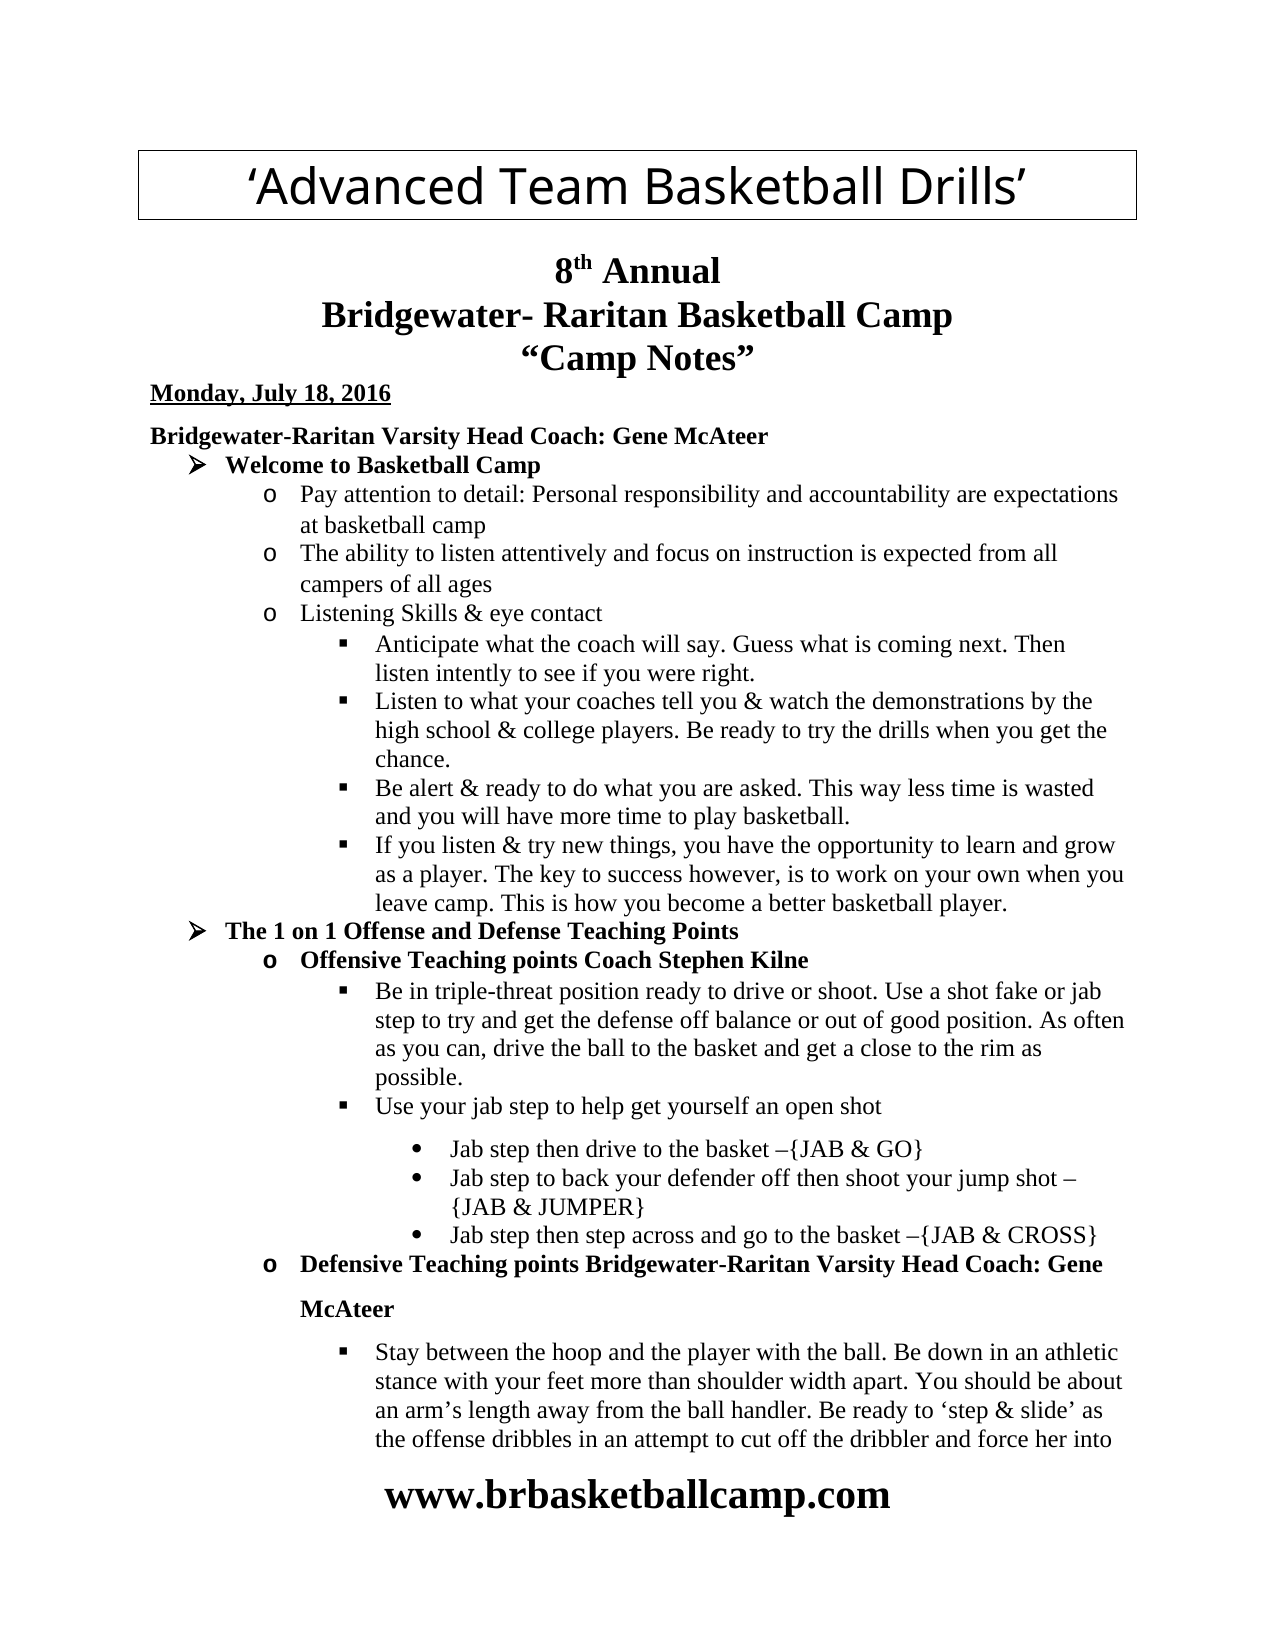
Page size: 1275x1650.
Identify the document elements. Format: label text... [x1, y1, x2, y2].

list Pay attention to detail: Personal responsibility and accountability are expectations at basketball camp [262, 479, 1125, 538]
list Defensive Teaching points Bridgewater-Raritan Varsity Head Coach: Gene McAteer [262, 1249, 1125, 1323]
list Jab step then drive to the basket –{JAB & GO} [412, 1134, 1125, 1163]
list Offensive Teaching points Coach Stephen Kilne [262, 945, 1125, 976]
text Bridgewater-Raritan Varsity Head Coach: Gene McAteer [150, 421, 1125, 450]
list If you listen & try new things, you have the opportunity to learn and grow as a player. The key to success however, is to work on your own when you leave camp. This is how you become a better basketball player. [337, 830, 1125, 916]
list Listen to what your coaches tell you & watch the demonstrations by the high school & college players. Be ready to try the drills when you get the chance. [337, 686, 1125, 773]
list Listening Skills & eye contact [262, 598, 1125, 629]
text Monday, July 18, 2016 [150, 378, 1125, 407]
list Anticipate what the coach will say. Guess what is coming next. Then listen intently to see if you were right. [337, 629, 1125, 686]
list The 1 on 1 Offense and Defense Teaching Points [187, 916, 1125, 945]
list The ability to listen attentively and focus on instruction is expected from all campers of all ages [262, 538, 1125, 598]
list Jab step then step across and go to the basket –{JAB & CROSS} [412, 1220, 1125, 1249]
list Jab step to back your defender off then shoot your jump shot –{JAB & JUMPER} [412, 1163, 1125, 1220]
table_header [139, 151, 1136, 219]
list Be alert & ready to do what you are asked. This way less time is wasted and you will have more time to play basketball. [337, 773, 1125, 830]
text “Camp Notes” [150, 335, 1125, 378]
text Bridgewater- Raritan Basketball Camp [150, 292, 1125, 335]
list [337, 1337, 1125, 1452]
list Welcome to Basketball Camp [187, 450, 1125, 479]
text 8th Annual [150, 249, 1125, 292]
list Be in triple-threat position ready to drive or shoot. Use a shot fake or jab step to try and get the defense off balance or out of good position. As often as you can, drive the ball to the basket and get a close to the rim as possible. [337, 976, 1125, 1091]
list Use your jab step to help get yourself an open shot [337, 1091, 1125, 1120]
